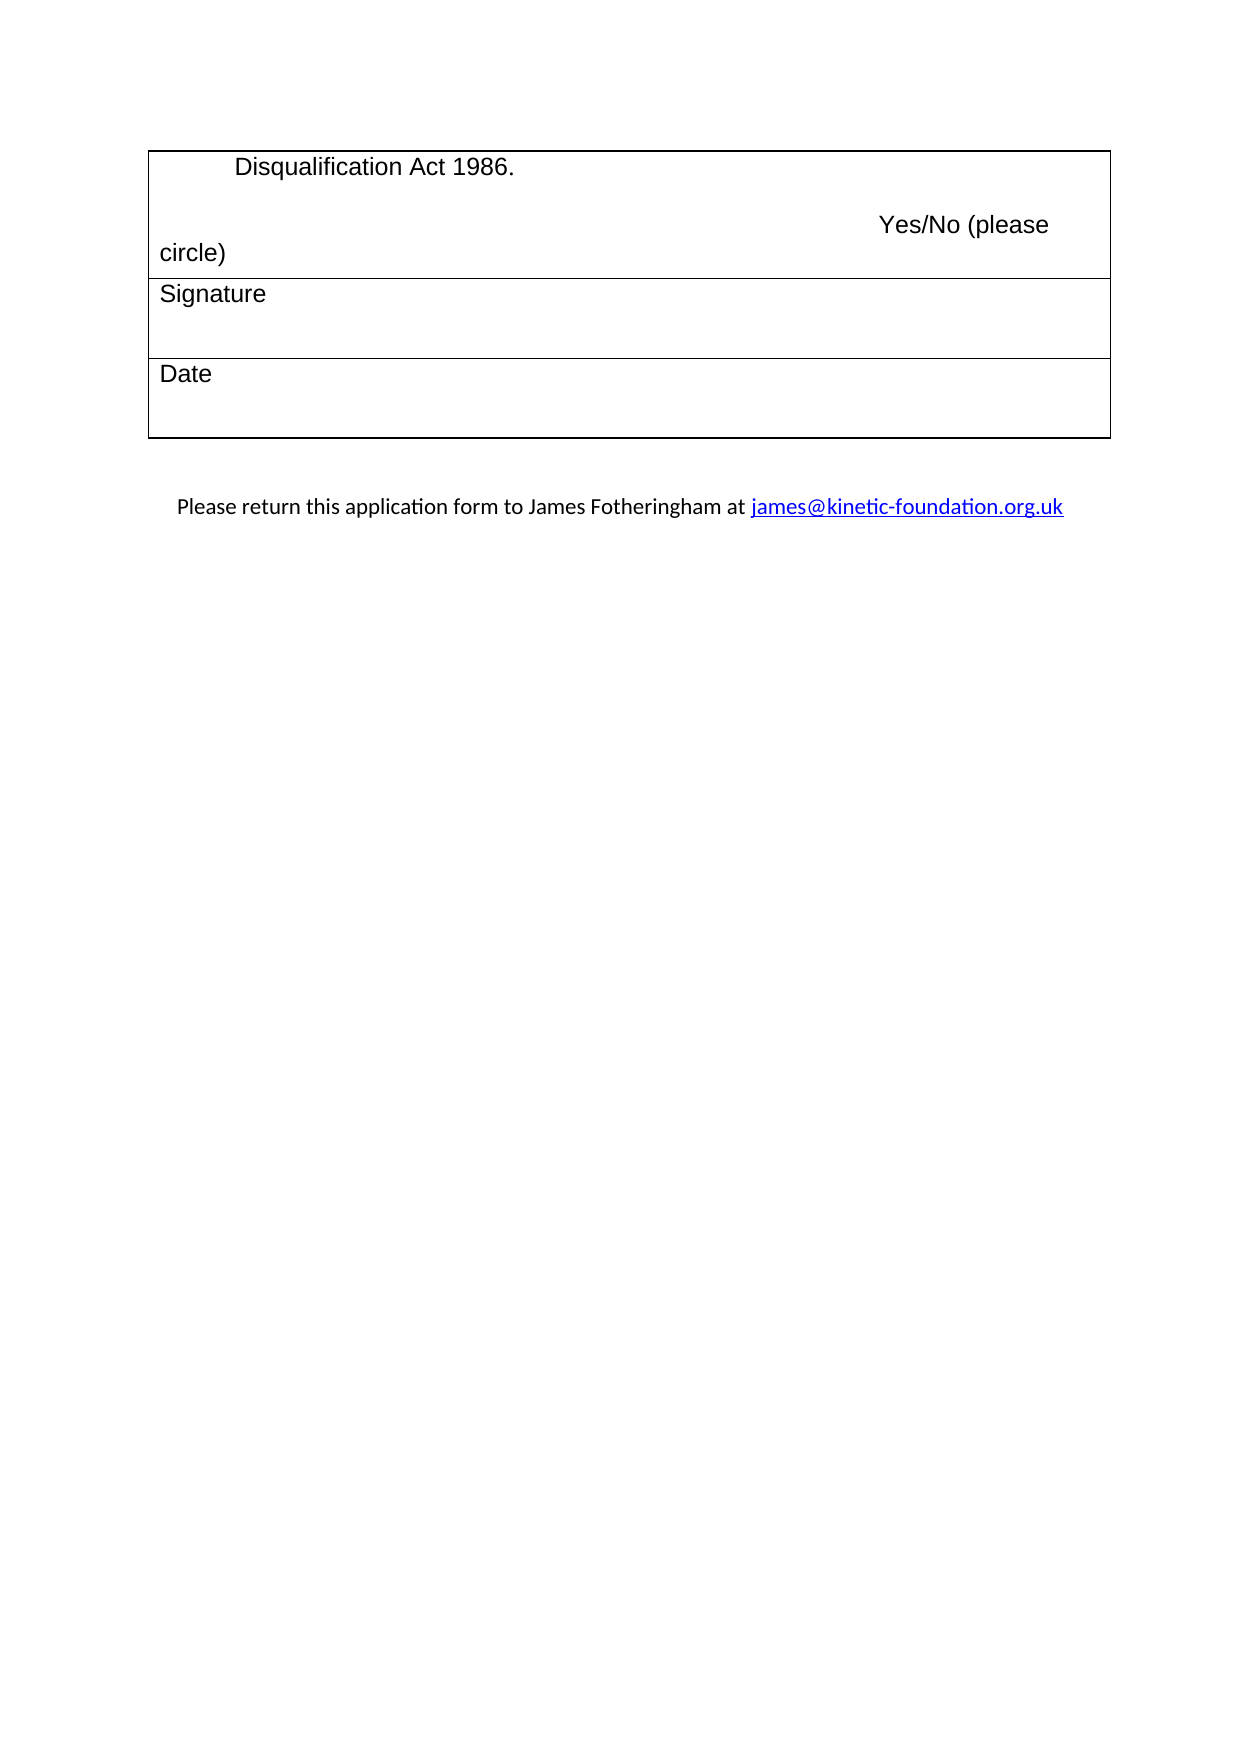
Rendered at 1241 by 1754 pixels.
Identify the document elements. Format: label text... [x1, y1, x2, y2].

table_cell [149, 152, 1110, 277]
table_cell Signature [149, 279, 1110, 357]
text Please return this application form to James Fotheringham at james@kinetic-foundation.org.uk [150, 492, 1090, 520]
table_cell Date [149, 359, 1110, 437]
